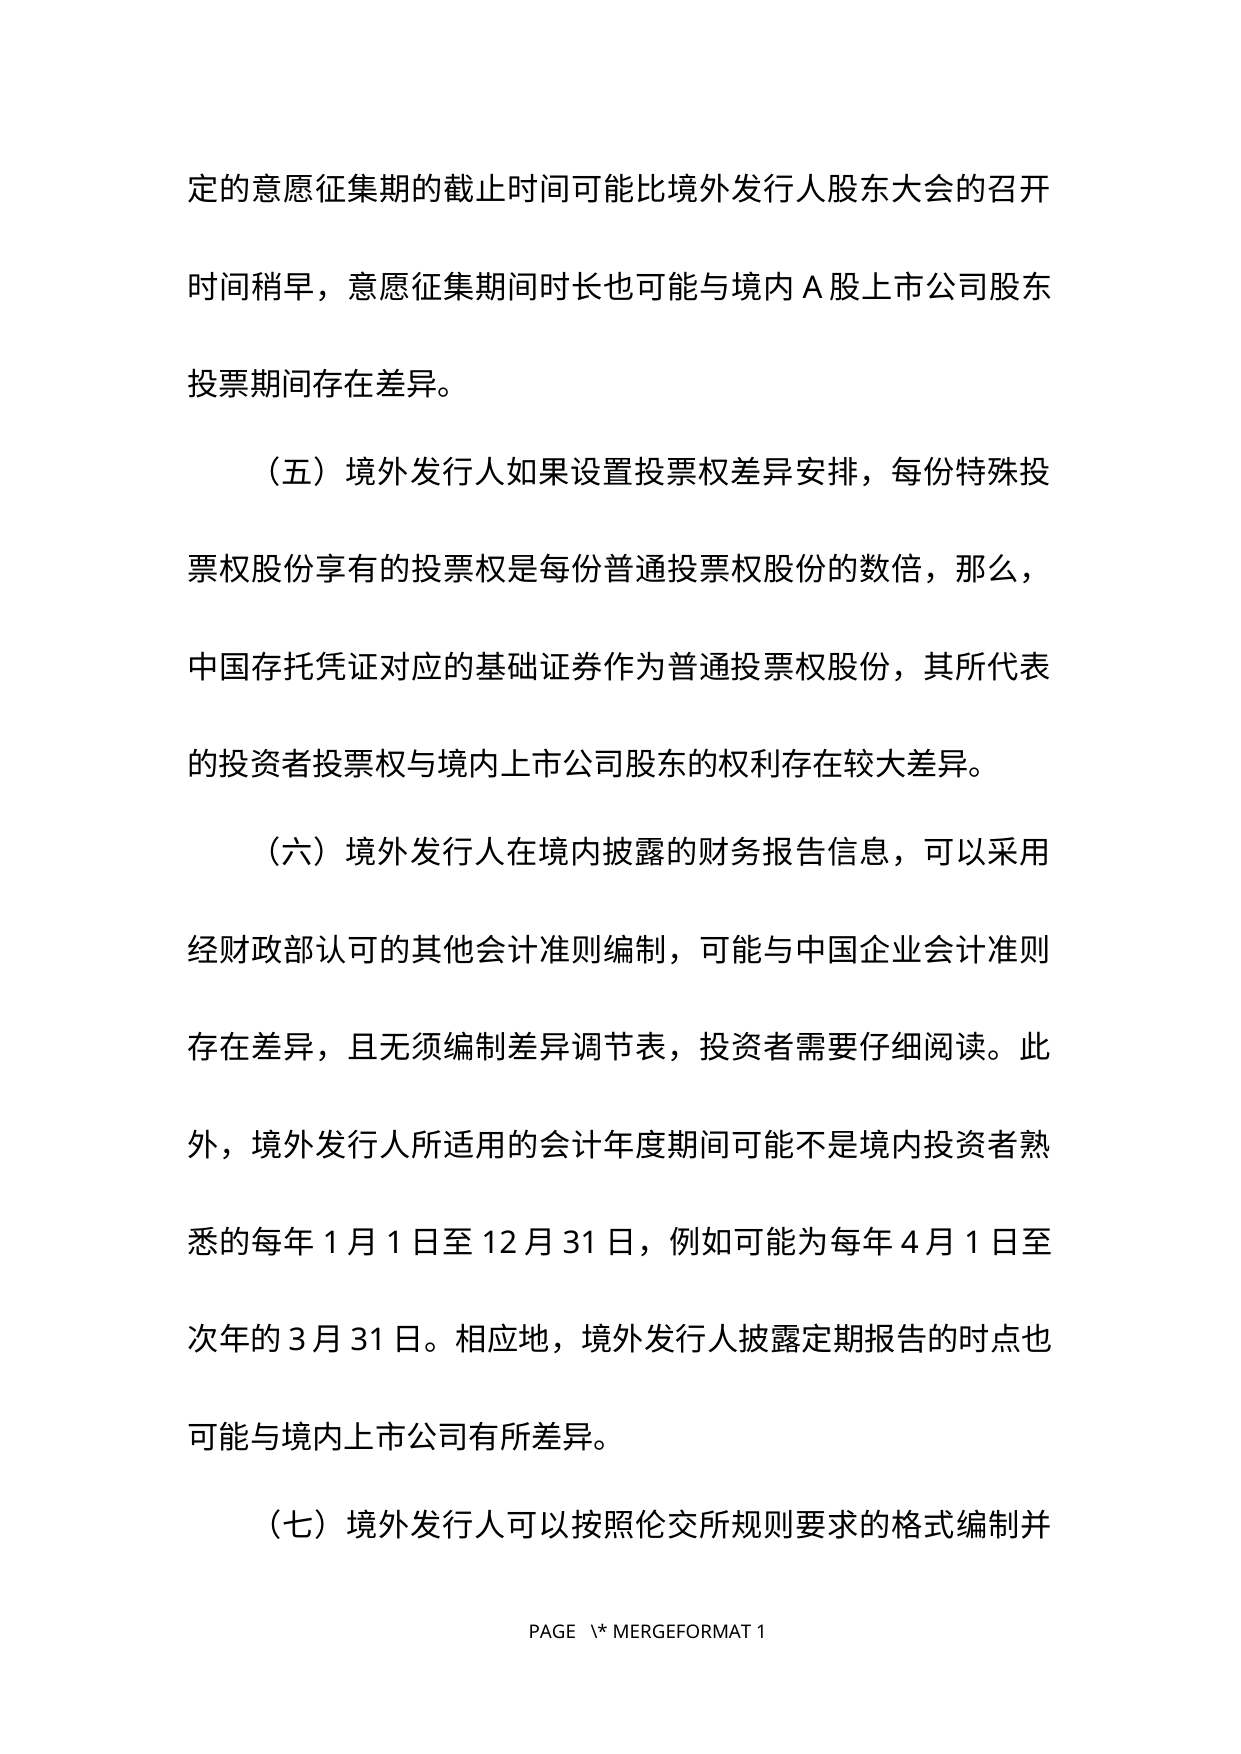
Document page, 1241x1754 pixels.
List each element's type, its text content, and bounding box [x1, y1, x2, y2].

text （五）境外发行人如果设置投票权差异安排，每份特殊投票权股份享有的投票权是每份普通投票权股份的数倍，那么，中国存托凭证对应的基础证券作为普通投票权股份，其所代表的投资者投票权与境内上市公司股东的权利存在较大差异。 [187, 437, 1053, 795]
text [187, 154, 1053, 414]
text （六）境外发行人在境内披露的财务报告信息，可以采用经财政部认可的其他会计准则编制，可能与中国企业会计准则存在差异，且无须编制差异调节表，投资者需要仔细阅读。此外，境外发行人所适用的会计年度期间可能不是境内投资者熟悉的每年1月1日至12月31日，例如可能为每年4月1日至次年的3月31日。相应地，境外发行人披露定期报告的时点也可能与境内上市公司有所差异。 [187, 817, 1053, 1467]
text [187, 1490, 1053, 1555]
